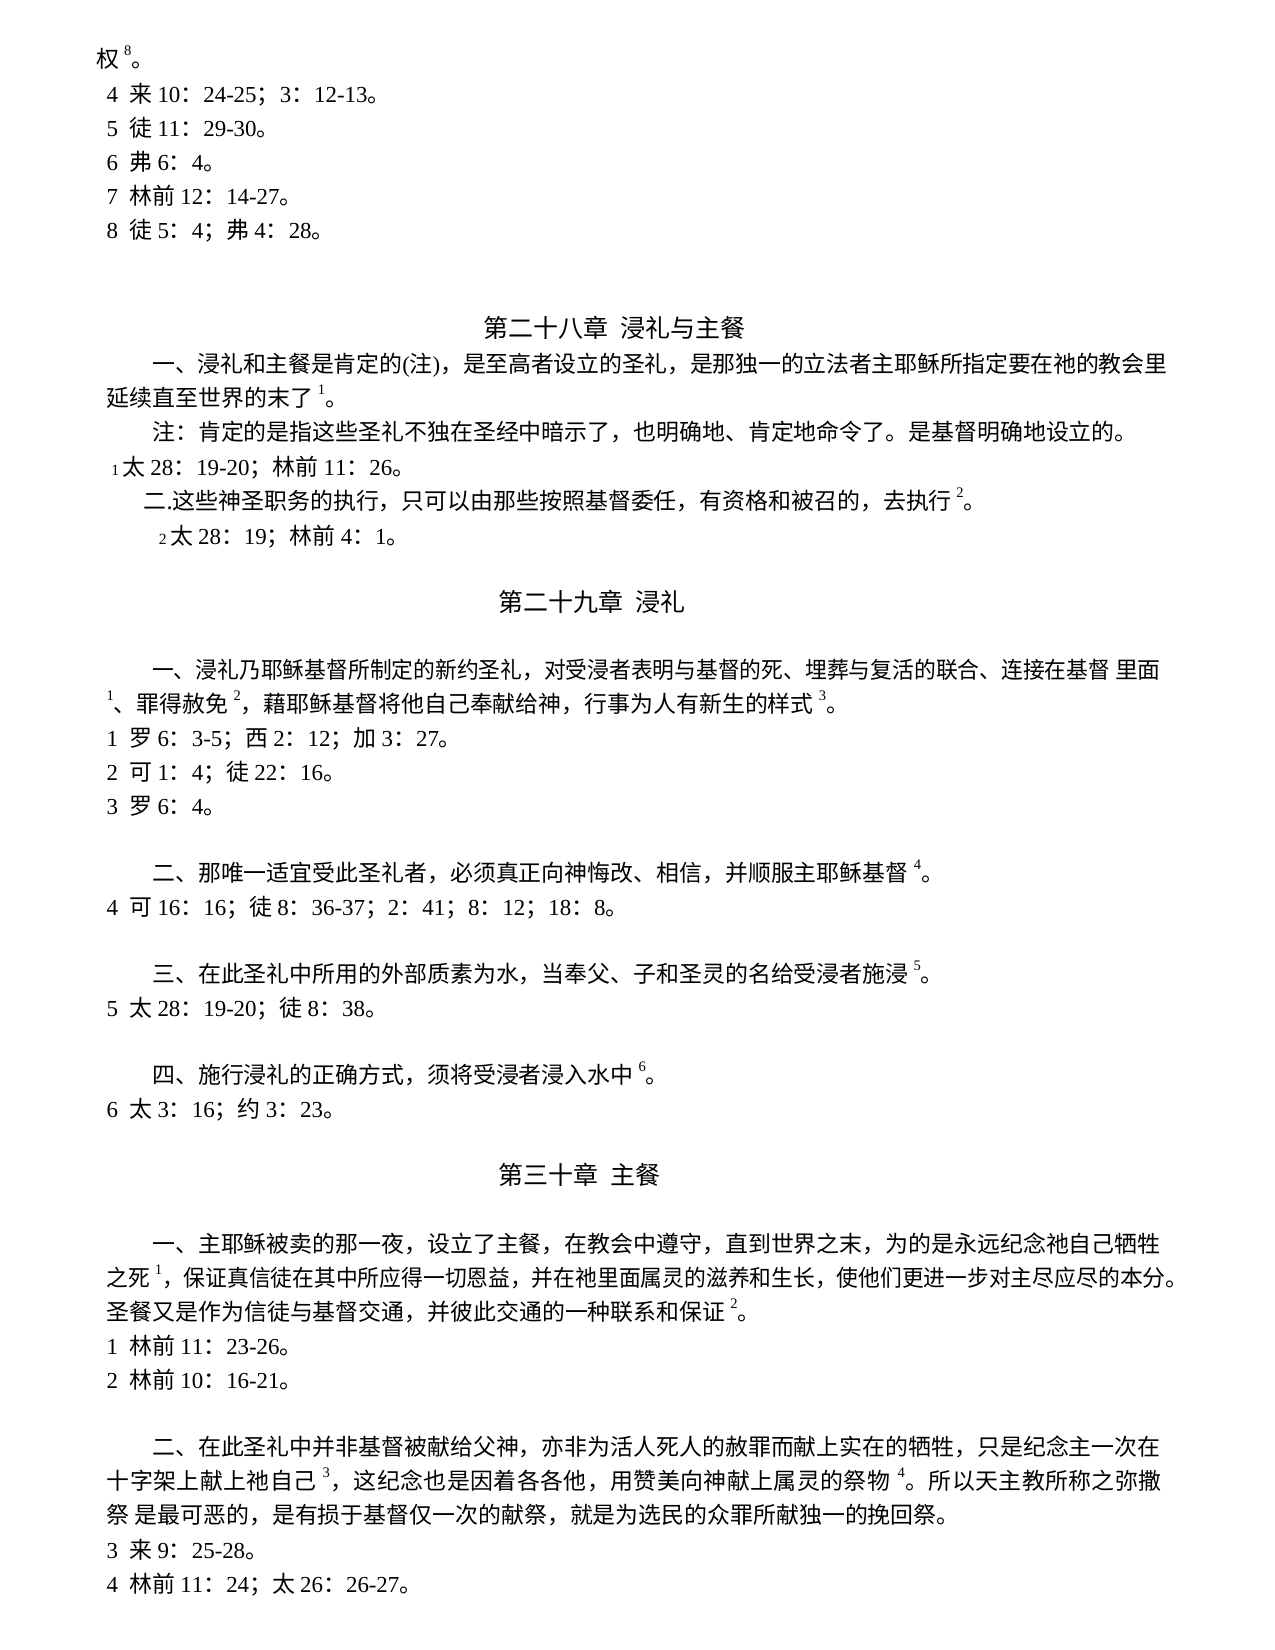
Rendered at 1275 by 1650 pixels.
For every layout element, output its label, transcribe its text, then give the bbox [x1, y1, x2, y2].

text 2 可 1：4；徒 22：16。 [106, 754, 1168, 787]
text 1 罗 6：3-5；西 2：12；加 3：27。 [106, 720, 1168, 753]
text 一、浸礼和主餐是肯定的(注)，是至高者设立的圣礼，是那独一的立法者主耶稣所指定要在祂的教会里 延续直至世界的末了 1。 [106, 346, 1171, 413]
text 8 徒 5：4；弗 4：28。 [106, 212, 1168, 245]
text 5 徒 11：29-30。 [106, 109, 1168, 143]
text 3 罗 6：4。 [106, 788, 1168, 821]
text 权 8。 [96, 41, 1168, 74]
subtitle 第二十八章 浸礼与主餐 [106, 308, 1168, 345]
text 2太 28：19；林前 4：1。 [106, 518, 1168, 551]
text 4 来 10：24-25；3：12-13。 [106, 75, 1168, 109]
subtitle 第三十章 主餐 [96, 1156, 1168, 1192]
text 二、那唯一适宜受此圣礼者，必须真正向神悔改、相信，并顺服主耶稣基督 4。 [152, 855, 1168, 888]
text 1太 28：19-20；林前 11：26。 二.这些神圣职务的执行，只可以由那些按照基督委任，有资格和被召的，去执行2。 [96, 449, 1013, 516]
text 4 可 16：16；徒 8：36-37；2：41；8：12；18：8。 [106, 889, 1168, 922]
text 四、施行浸礼的正确方式，须将受浸者浸入水中 6。 [152, 1057, 1168, 1090]
subtitle 第二十九章 浸礼 [96, 582, 1168, 618]
text 注：肯定的是指这些圣礼不独在圣经中暗示了，也明确地、肯定地命令了。是基督明确地设立的。 [152, 414, 1168, 447]
text 4 林前 11：24；太 26：26-27。 [106, 1566, 1168, 1599]
text 一、主耶稣被卖的那一夜，设立了主餐，在教会中遵守，直到世界之末，为的是永远纪念祂自己牺牲 之死 1，保证真信徒在其中所应得一切恩益，并在祂里面属灵的滋养和生长，使他们更进一步对主尽应尽的本分。圣餐又是作为信徒与基督交通，并彼此交通的一种联系和保证 2。 [106, 1225, 1168, 1327]
text 7 林前 12：14-27。 [106, 178, 1168, 211]
text 1 林前 11：23-26。 [106, 1328, 1168, 1361]
text 一、浸礼乃耶稣基督所制定的新约圣礼，对受浸者表明与基督的死、埋葬与复活的联合、连接在基督 里面 1、罪得赦免 2，藉耶稣基督将他自己奉献给神，行事为人有新生的样式 3。 [106, 652, 1161, 719]
text 3 来 9：25-28。 [106, 1531, 1168, 1565]
text 6 太 3：16；约 3：23。 [106, 1091, 1168, 1124]
text 6 弗 6：4。 [106, 143, 1168, 177]
text 2 林前 10：16-21。 [106, 1362, 1168, 1395]
text 5 太 28：19-20；徒 8：38。 [106, 990, 1168, 1023]
text 三、在此圣礼中所用的外部质素为水，当奉父、子和圣灵的名给受浸者施浸 5。 [152, 956, 1168, 989]
text 二、在此圣礼中并非基督被献给父神，亦非为活人死人的赦罪而献上实在的牺牲，只是纪念主一次在 十字架上献上祂自己 3，这纪念也是因着各各他，用赞美向神献上属灵的祭物 4。所以天主教所称之弥撒祭 是最可恶的，是有损于基督仅一次的献祭，就是为选民的众罪所献独一的挽回祭。 [106, 1429, 1162, 1530]
